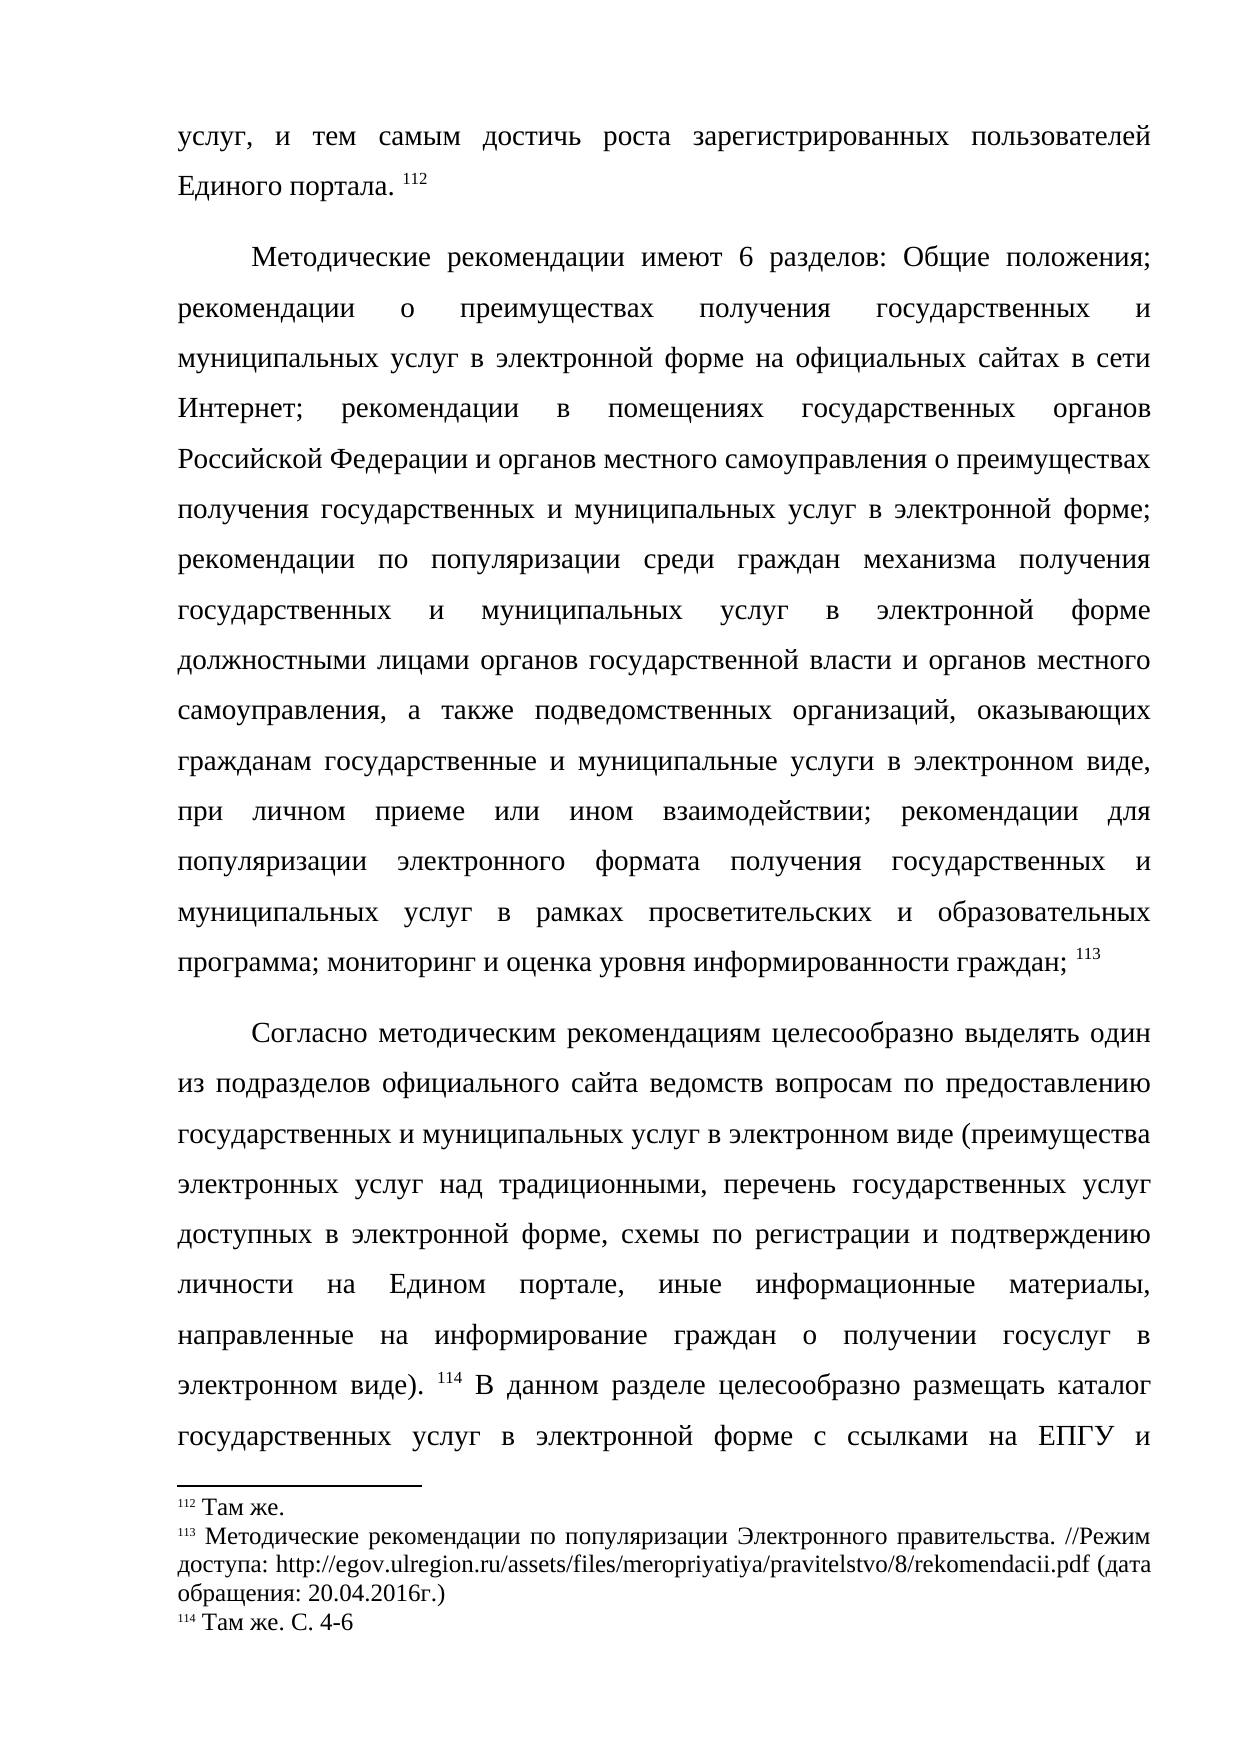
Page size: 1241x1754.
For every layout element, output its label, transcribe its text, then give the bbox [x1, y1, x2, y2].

text Методические рекомендации имеют 6 разделов: Общие положения; рекомендации о преимуществах получения государственных и муниципальных услуг в электронной форме на официальных сайтах в сети Интернет; рекомендации в помещениях государственных органов Российской Федерации и органов местного самоуправления о преимуществах получения государственных и муниципальных услуг в электронной форме; рекомендации по популяризации среди граждан механизма получения государственных и муниципальных услуг в электронной форме должностными лицами органов государственной власти и органов местного самоуправления, а также подведомственных организаций, оказывающих гражданам государственные и муниципальные услуги в электронном виде, при личном приеме или ином взаимодействии; рекомендации для популяризации электронного формата получения государственных и муниципальных услуг в рамках просветительских и образовательных программа; мониторинг и оценка уровня информированности граждан; [177, 239, 1152, 977]
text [177, 1015, 1152, 1451]
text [177, 118, 1152, 202]
